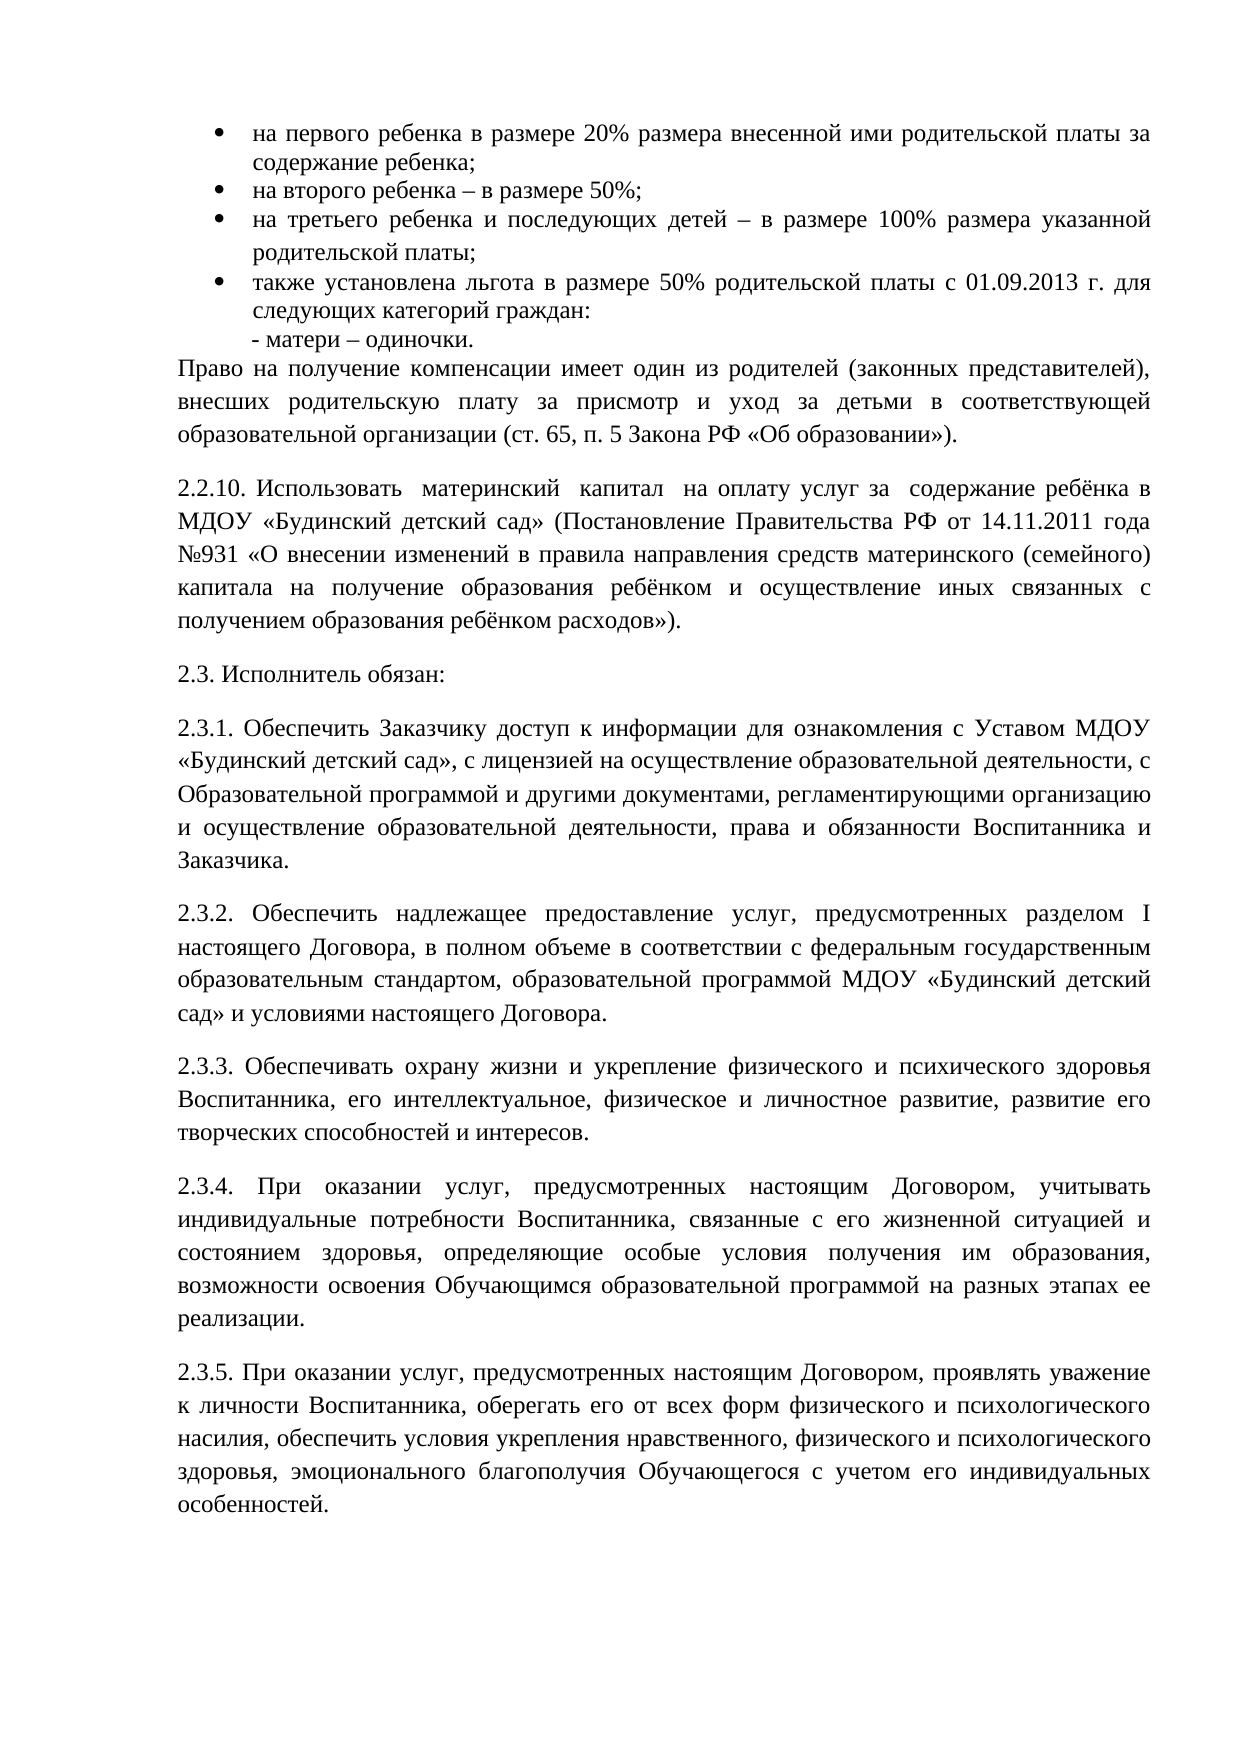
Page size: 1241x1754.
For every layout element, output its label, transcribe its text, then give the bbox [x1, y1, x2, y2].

list на первого ребенка в размере 20% размера внесенной ими родительской платы за содержание ребенка; [215, 118, 1152, 176]
list на второго ребенка – в размере 50%; [215, 176, 1152, 204]
list также установлена льгота в размере 50% родительской платы с 01.09.2013 г. для следующих категорий граждан: [215, 267, 1152, 324]
list на третьего ребенка и последующих детей – в размере 100% размера указанной родительской платы; [215, 204, 1152, 267]
text 2.2.10. Использовать материнский капитал на оплату услуг за содержание ребёнка в МДОУ «Будинский детский сад» (Постановление Правительства РФ от 14.11.2011 года №931 «О внесении изменений в правила направления средств материнского (семейного) капитала на получение образования ребёнком и осуществление иных связанных с получением образования ребёнком расходов»). [177, 473, 1152, 634]
text 2.3. Исполнитель обязан: [177, 659, 1152, 687]
text 2.3.2. Обеспечить надлежащее предоставление услуг, предусмотренных разделом I настоящего Договора, в полном объеме в соответствии с федеральным государственным образовательным стандартом, образовательной программой МДОУ «Будинский детский сад» и условиями настоящего Договора. [177, 898, 1152, 1026]
text Право на получение компенсации имеет один из родителей (законных представителей), внесших родительскую плату за присмотр и уход за детьми в соответствующей образовательной организации (ст. 65, п. 5 Закона РФ «Об образовании»). [177, 353, 1152, 448]
text 2.3.3. Обеспечивать охрану жизни и укрепление физического и психического здоровья Воспитанника, его интеллектуальное, физическое и личностное развитие, развитие его творческих способностей и интересов. [177, 1051, 1152, 1146]
text 2.3.4. При оказании услуг, предусмотренных настоящим Договором, учитывать индивидуальные потребности Воспитанника, связанные с его жизненной ситуацией и состоянием здоровья, определяющие особые условия получения им образования, возможности освоения Обучающимся образовательной программой на разных этапах ее реализации. [177, 1171, 1152, 1332]
text - матери – одиночки. [215, 324, 1152, 353]
text 2.3.1. Обеспечить Заказчику доступ к информации для ознакомления с Уставом МДОУ «Будинский детский сад», с лицензией на осуществление образовательной деятельности, с Образовательной программой и другими документами, регламентирующими организацию и осуществление образовательной деятельности, права и обязанности Воспитанника и Заказчика. [177, 713, 1152, 873]
text 2.3.5. При оказании услуг, предусмотренных настоящим Договором, проявлять уважение к личности Воспитанника, оберегать его от всех форм физического и психологического насилия, обеспечить условия укрепления нравственного, физического и психологического здоровья, эмоционального благополучия Обучающегося с учетом его индивидуальных особенностей. [177, 1357, 1152, 1518]
